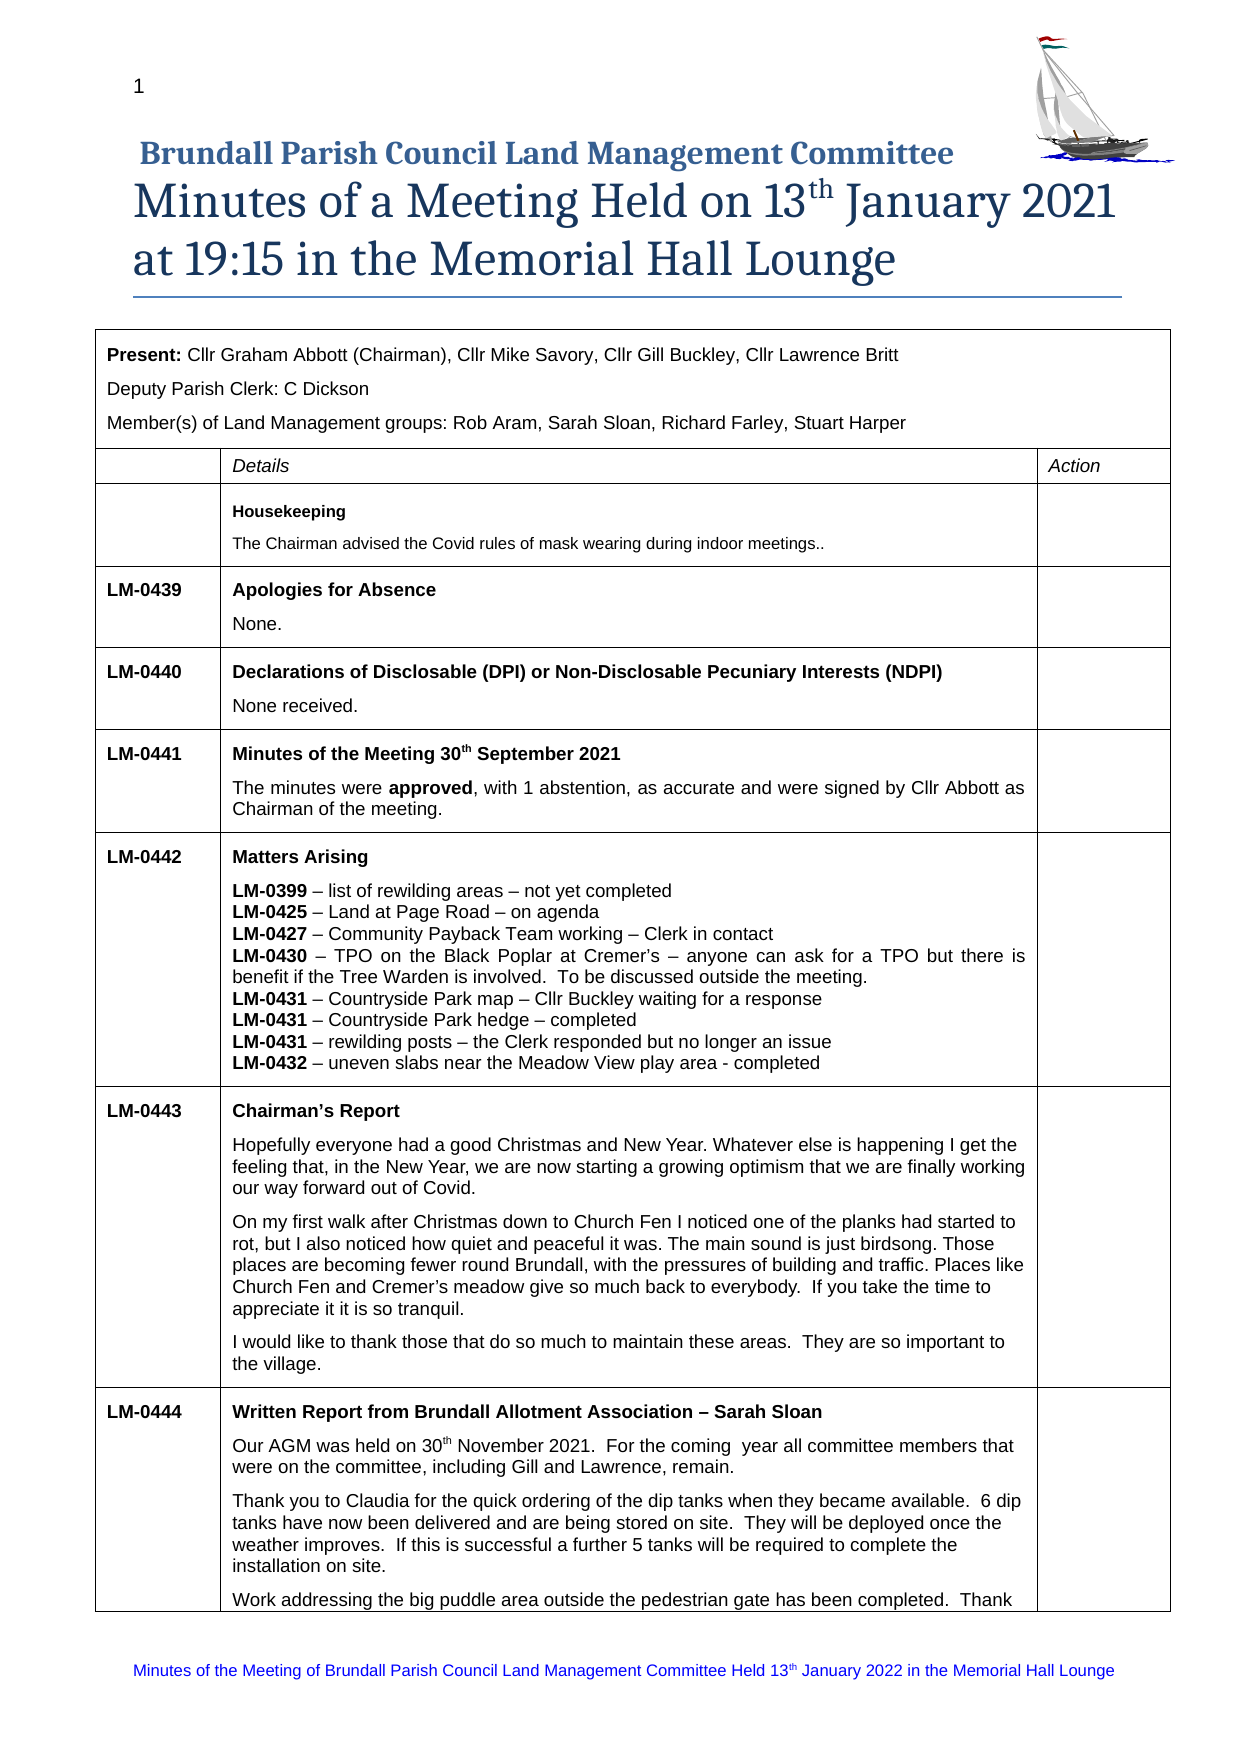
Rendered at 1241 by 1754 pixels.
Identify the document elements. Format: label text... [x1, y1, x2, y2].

table_cell Matters Arising LM-0399 – list of rewilding areas – not yet completed LM-0425 – Land at Page Road – on agenda LM-0427 – Community Payback Team working – Clerk in contact LM-0430 – TPO on the Black Poplar at Cremer’s – anyone can ask for a TPO but there is benefit if the Tree Warden is involved. To be discussed outside the meeting. LM-0431 – Countryside Park map – Cllr Buckley waiting for a response LM-0431 – Countryside Park hedge – completed LM-0431 – rewilding posts – the Clerk responded but no longer an issue LM-0432 – uneven slabs near the Meadow View play area - completed [221, 833, 1037, 1086]
subtitle Brundall Parish Council Land Management Committee [133, 134, 1122, 172]
table_cell [1038, 484, 1170, 566]
table_cell LM-0442 [96, 833, 220, 1086]
table_cell [1038, 567, 1170, 647]
table_cell LM-0439 [96, 567, 220, 647]
table_cell [96, 449, 220, 483]
table_cell LM-0443 [96, 1087, 220, 1387]
table_cell [1038, 648, 1170, 729]
table_header Present: Cllr Graham Abbott (Chairman), Cllr Mike Savory, Cllr Gill Buckley, Cllr Lawrence Britt Deputy Parish Clerk: C Dickson Member(s) of Land Management groups: Rob Aram, Sarah Sloan, Richard Farley, Stuart Harper [96, 330, 1170, 447]
table_cell Apologies for Absence None. [221, 567, 1037, 647]
title Minutes of a Meeting Held on 13th January 2021 at 19:15 in the Memorial Hall Lounge [133, 172, 1122, 296]
table_cell Chairman’s Report Hopefully everyone had a good Christmas and New Year. Whatever else is happening I get the feeling that, in the New Year, we are now starting a growing optimism that we are finally working our way forward out of Covid. On my first walk after Christmas down to Church Fen I noticed one of the planks had started to rot, but I also noticed how quiet and peaceful it was. The main sound is just birdsong. Those places are becoming fewer round Brundall, with the pressures of building and traffic. Places like Church Fen and Cremer’s meadow give so much back to everybody. If you take the time to appreciate it it is so tranquil. I would like to thank those that do so much to maintain these areas. They are so important to the village. [221, 1087, 1037, 1387]
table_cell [221, 1388, 1037, 1611]
table_cell Action [1038, 449, 1170, 483]
table_cell LM-0440 [96, 648, 220, 729]
table_cell [1038, 730, 1170, 832]
table_cell Details [221, 449, 1037, 483]
table_cell Minutes of the Meeting 30th September 2021 The minutes were approved, with 1 abstention, as accurate and were signed by Cllr Abbott as Chairman of the meeting. [221, 730, 1037, 832]
table_cell LM-0444 [96, 1388, 220, 1611]
table_cell [1038, 1087, 1170, 1387]
table_cell [1038, 833, 1170, 1086]
table_cell [96, 484, 220, 566]
table_cell [1038, 1388, 1170, 1611]
table_cell LM-0441 [96, 730, 220, 832]
table_cell Declarations of Disclosable (DPI) or Non-Disclosable Pecuniary Interests (NDPI) None received. [221, 648, 1037, 729]
table_cell Housekeeping The Chairman advised the Covid rules of mask wearing during indoor meetings.. [221, 484, 1037, 566]
